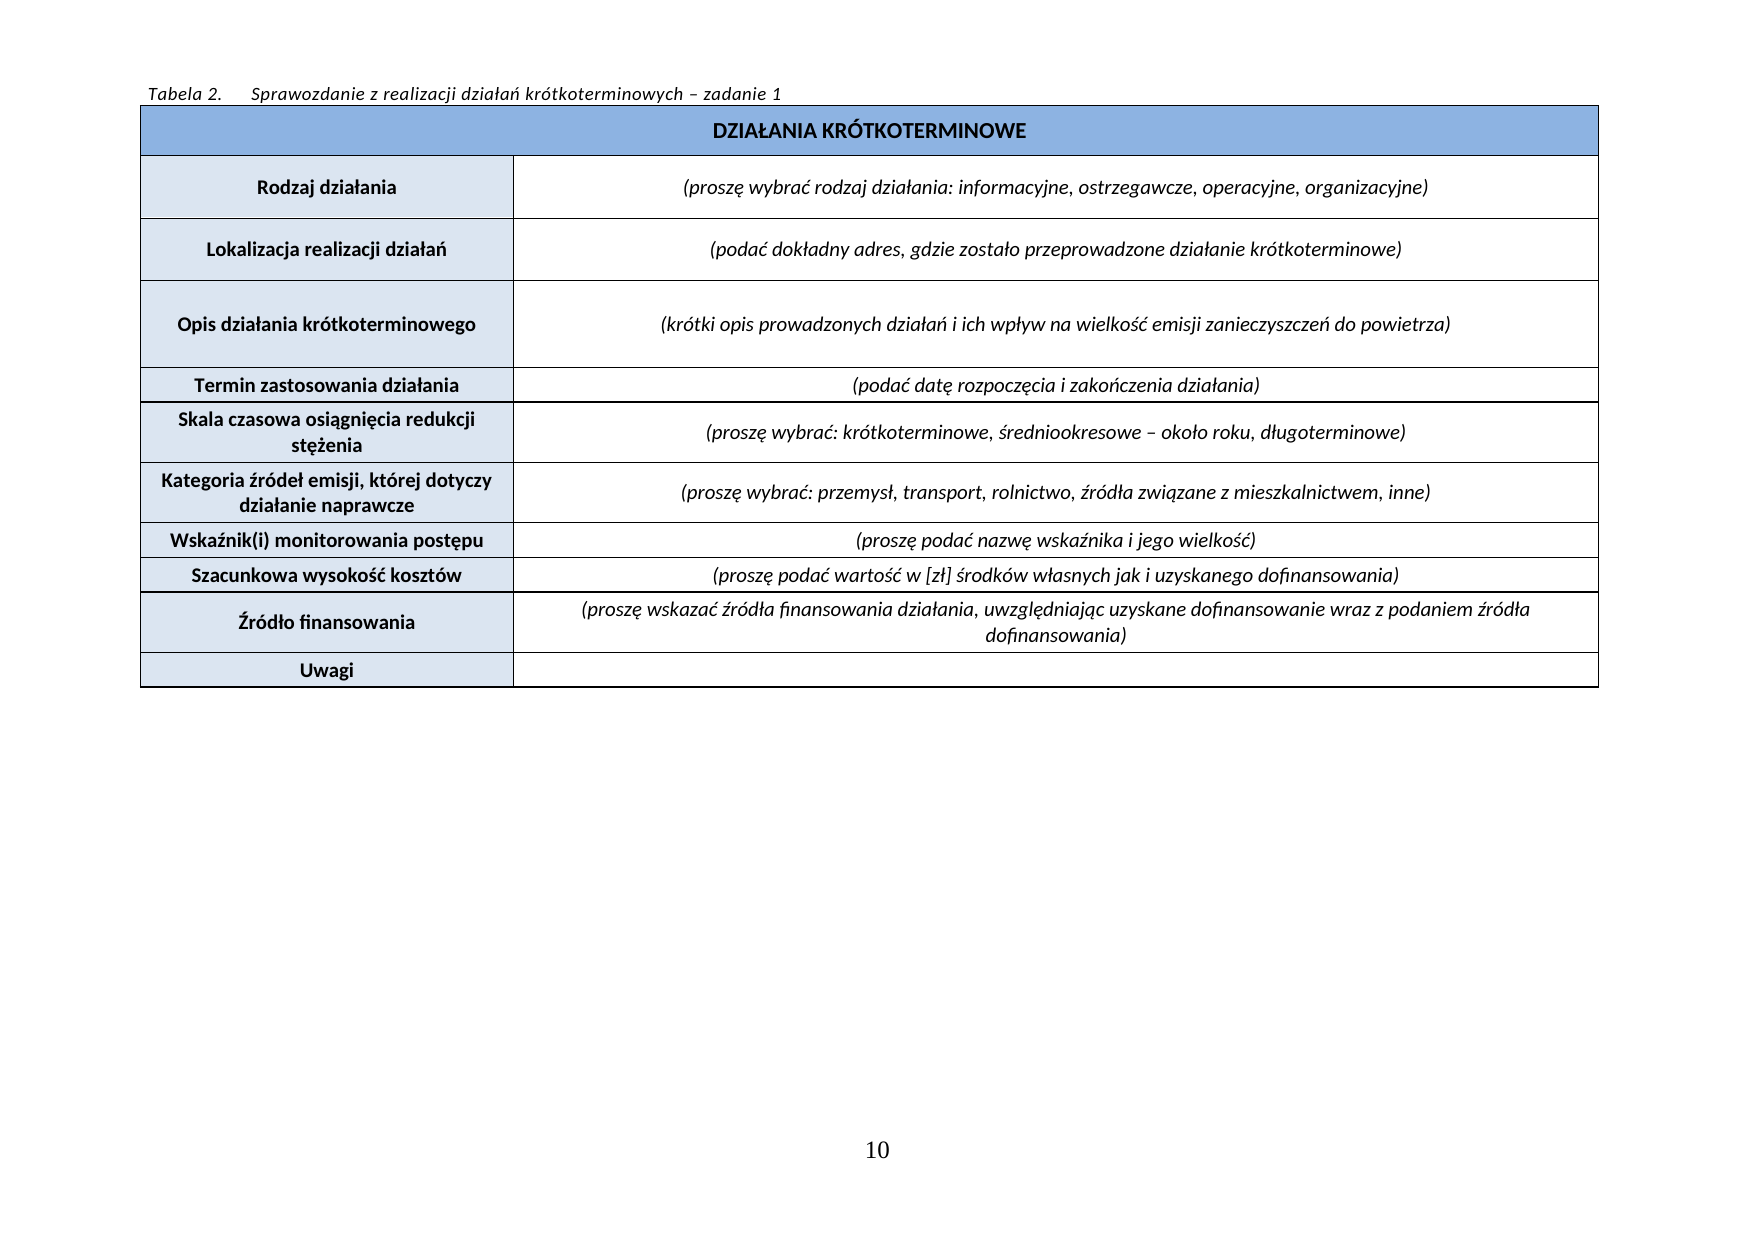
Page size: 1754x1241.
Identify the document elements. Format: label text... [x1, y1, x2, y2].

table_cell (proszę wybrać: przemysł, transport, rolnictwo, źródła związane z mieszkalnictwem, inne) [514, 463, 1598, 522]
table_cell Uwagi [141, 653, 513, 686]
table_cell (podać dokładny adres, gdzie zostało przeprowadzone działanie krótkoterminowe) [514, 219, 1598, 280]
table_cell Wskaźnik(i) monitorowania postępu [141, 523, 513, 557]
table_header DZIAŁANIA KRÓTKOTERMINOWE [141, 106, 1598, 155]
table_cell (proszę wybrać rodzaj działania: informacyjne, ostrzegawcze, operacyjne, organizacyjne) [514, 156, 1598, 217]
text Tabela 2. Sprawozdanie z realizacji działań krótkoterminowych – zadanie 1 [148, 82, 1606, 105]
table_cell (proszę wskazać źródła finansowania działania, uwzględniając uzyskane dofinansowanie wraz z podaniem źródła dofinansowania) [514, 593, 1598, 652]
table_cell [514, 653, 1598, 686]
table_cell (proszę wybrać: krótkoterminowe, średniookresowe – około roku, długoterminowe) [514, 403, 1598, 462]
table_cell Szacunkowa wysokość kosztów [141, 558, 513, 591]
table_cell Kategoria źródeł emisji, której dotyczy działanie naprawcze [141, 463, 513, 522]
table_cell Skala czasowa osiągnięcia redukcji stężenia [141, 403, 513, 462]
table_cell Opis działania krótkoterminowego [141, 281, 513, 367]
table_cell Termin zastosowania działania [141, 368, 513, 401]
table_cell (krótki opis prowadzonych działań i ich wpływ na wielkość emisji zanieczyszczeń do powietrza) [514, 281, 1598, 367]
table_cell (proszę podać nazwę wskaźnika i jego wielkość) [514, 523, 1598, 557]
table_cell Lokalizacja realizacji działań [141, 219, 513, 280]
table_cell (proszę podać wartość w [zł] środków własnych jak i uzyskanego dofinansowania) [514, 558, 1598, 591]
table_cell (podać datę rozpoczęcia i zakończenia działania) [514, 368, 1598, 401]
table_cell Źródło finansowania [141, 593, 513, 652]
table_cell Rodzaj działania [141, 156, 513, 217]
